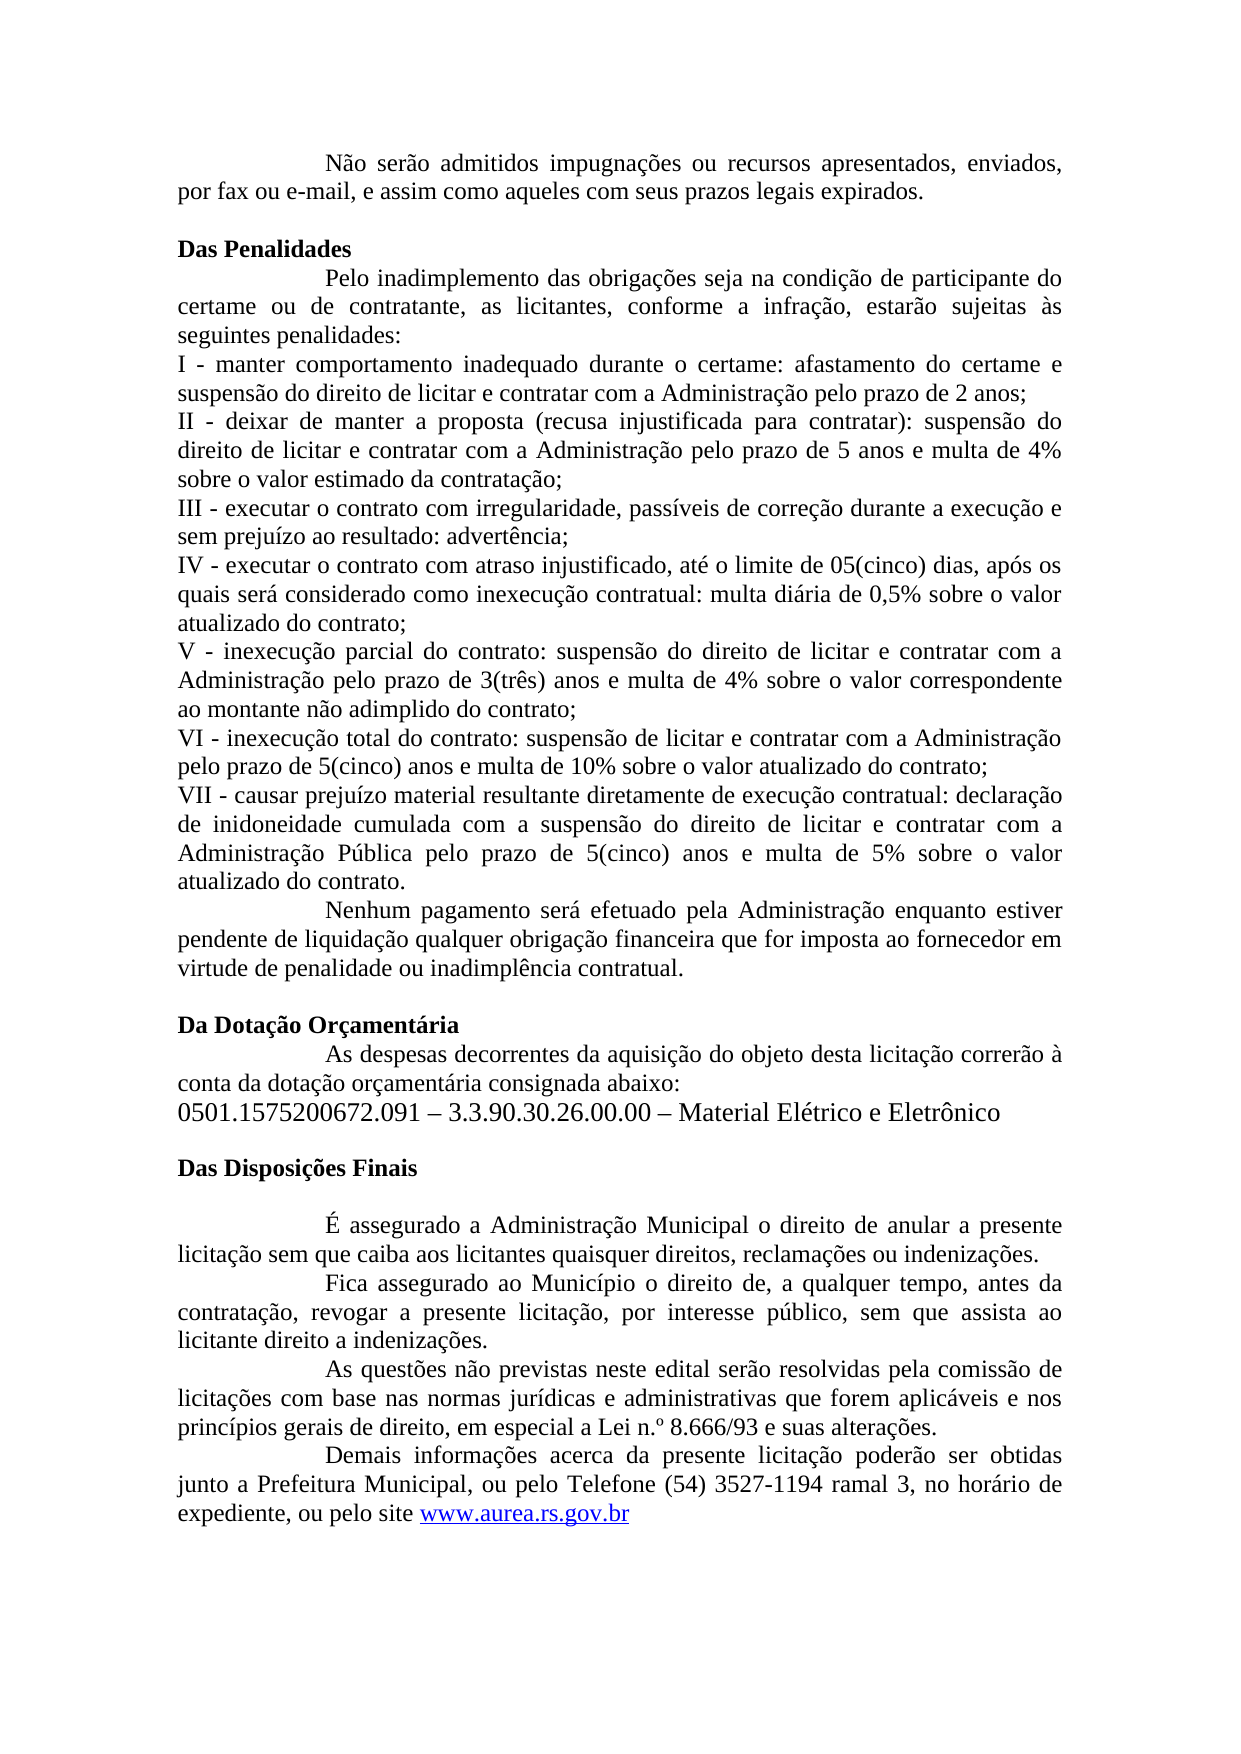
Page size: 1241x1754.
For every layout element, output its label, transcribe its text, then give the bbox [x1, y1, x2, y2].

text Fica assegurado ao Município o direito de, a qualquer tempo, antes da contratação, revogar a presente licitação, por interesse público, sem que assista ao licitante direito a indenizações. [177, 1268, 1063, 1354]
text V - inexecução parcial do contrato: suspensão do direito de licitar e contratar com a Administração pelo prazo de 3(três) anos e multa de 4% sobre o valor correspondente ao montante não adimplido do contrato; [177, 636, 1063, 723]
text Da Dotação Orçamentária [177, 1010, 1063, 1039]
text VII - causar prejuízo material resultante diretamente de execução contratual: declaração de inidoneidade cumulada com a suspensão do direito de licitar e contratar com a Administração Pública pelo prazo de 5(cinco) anos e multa de 5% sobre o valor atualizado do contrato. [177, 780, 1063, 895]
text VI - inexecução total do contrato: suspensão de licitar e contratar com a Administração pelo prazo de 5(cinco) anos e multa de 10% sobre o valor atualizado do contrato; [177, 723, 1063, 780]
text É assegurado a Administração Municipal o direito de anular a presente licitação sem que caiba aos licitantes quaisquer direitos, reclamações ou indenizações. [177, 1210, 1063, 1268]
text III - executar o contrato com irregularidade, passíveis de correção durante a execução e sem prejuízo ao resultado: advertência; [177, 493, 1063, 550]
text I - manter comportamento inadequado durante o certame: afastamento do certame e suspensão do direito de licitar e contratar com a Administração pelo prazo de 2 anos; [177, 349, 1063, 406]
text 0501.1575200672.091 – 3.3.90.30.26.00.00 – Material Elétrico e Eletrônico [177, 1096, 1063, 1127]
text Das Penalidades [177, 234, 1063, 263]
text As despesas decorrentes da aquisição do objeto desta licitação correrão à conta da dotação orçamentária consignada abaixo: [177, 1039, 1063, 1096]
text As questões não previstas neste edital serão resolvidas pela comissão de licitações com base nas normas jurídicas e administrativas que forem aplicáveis e nos princípios gerais de direito, em especial a Lei n.º 8.666/93 e suas alterações. [177, 1354, 1063, 1440]
text Demais informações acerca da presente licitação poderão ser obtidas junto a Prefeitura Municipal, ou pelo Telefone (54) 3527-1194 ramal 3, no horário de expediente, ou pelo site www.aurea.rs.gov.br [177, 1440, 1063, 1527]
text Não serão admitidos impugnações ou recursos apresentados, enviados, por fax ou e-mail, e assim como aqueles com seus prazos legais expirados. [177, 148, 1063, 205]
text Das Disposições Finais [177, 1153, 1063, 1182]
text Pelo inadimplemento das obrigações seja na condição de participante do certame ou de contratante, as licitantes, conforme a infração, estarão sujeitas às seguintes penalidades: [177, 263, 1063, 349]
text II - deixar de manter a proposta (recusa injustificada para contratar): suspensão do direito de licitar e contratar com a Administração pelo prazo de 5 anos e multa de 4% sobre o valor estimado da contratação; [177, 406, 1063, 493]
text IV - executar o contrato com atraso injustificado, até o limite de 05(cinco) dias, após os quais será considerado como inexecução contratual: multa diária de 0,5% sobre o valor atualizado do contrato; [177, 550, 1063, 636]
text Nenhum pagamento será efetuado pela Administração enquanto estiver pendente de liquidação qualquer obrigação financeira que for imposta ao fornecedor em virtude de penalidade ou inadimplência contratual. [177, 895, 1063, 981]
